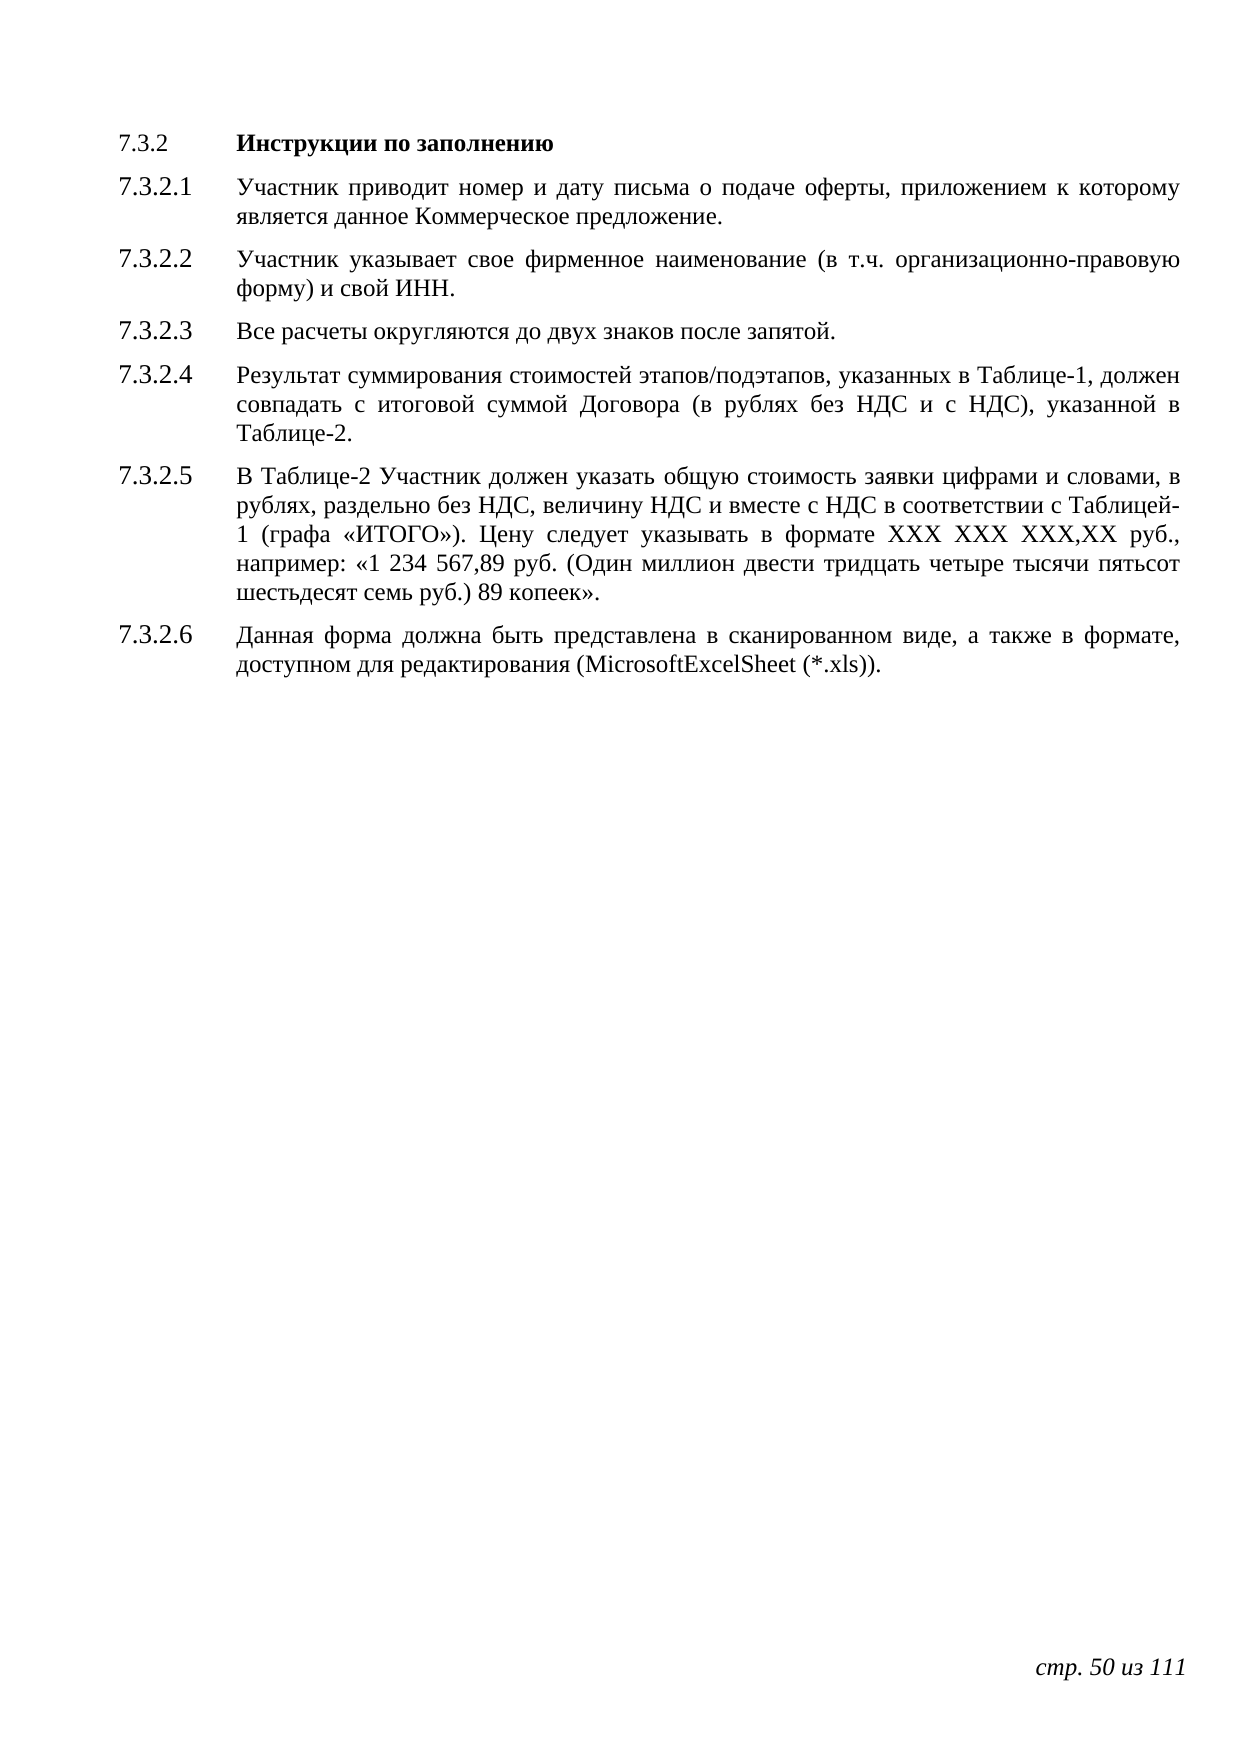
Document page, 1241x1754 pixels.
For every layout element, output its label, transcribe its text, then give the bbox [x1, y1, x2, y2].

text Результат суммирования стоимостей этапов/подэтапов, указанных в Таблице-1, должен совпадать с итоговой суммой Договора (в рублях без НДС и с НДС), указанной в Таблице-2. [118, 358, 1181, 447]
text В Таблице-2 Участник должен указать общую стоимость заявки цифрами и словами, в рублях, раздельно без НДС, величину НДС и вместе с НДС в соответствии с Таблицей-1 (графа «ИТОГО»). Цену следует указывать в формате ХХХ ХХХ ХХХ,ХХ руб., например: «1 234 567,89 руб. (Один миллион двести тридцать четыре тысячи пятьсот шестьдесят семь руб.) 89 копеек». [118, 459, 1181, 605]
text Инструкции по заполнению [118, 128, 1181, 157]
text Все расчеты округляются до двух знаков после запятой. [118, 314, 1181, 346]
text Участник указывает свое фирменное наименование (в т.ч. организационно-правовую форму) и свой ИНН. [118, 242, 1181, 302]
text Данная форма должна быть представлена в сканированном виде, а также в формате, доступном для редактирования (MicrosoftExcelSheet (*.xls)). [118, 618, 1181, 678]
text Участник приводит номер и дату письма о подаче оферты, приложением к которому является данное Коммерческое предложение. [118, 170, 1181, 229]
